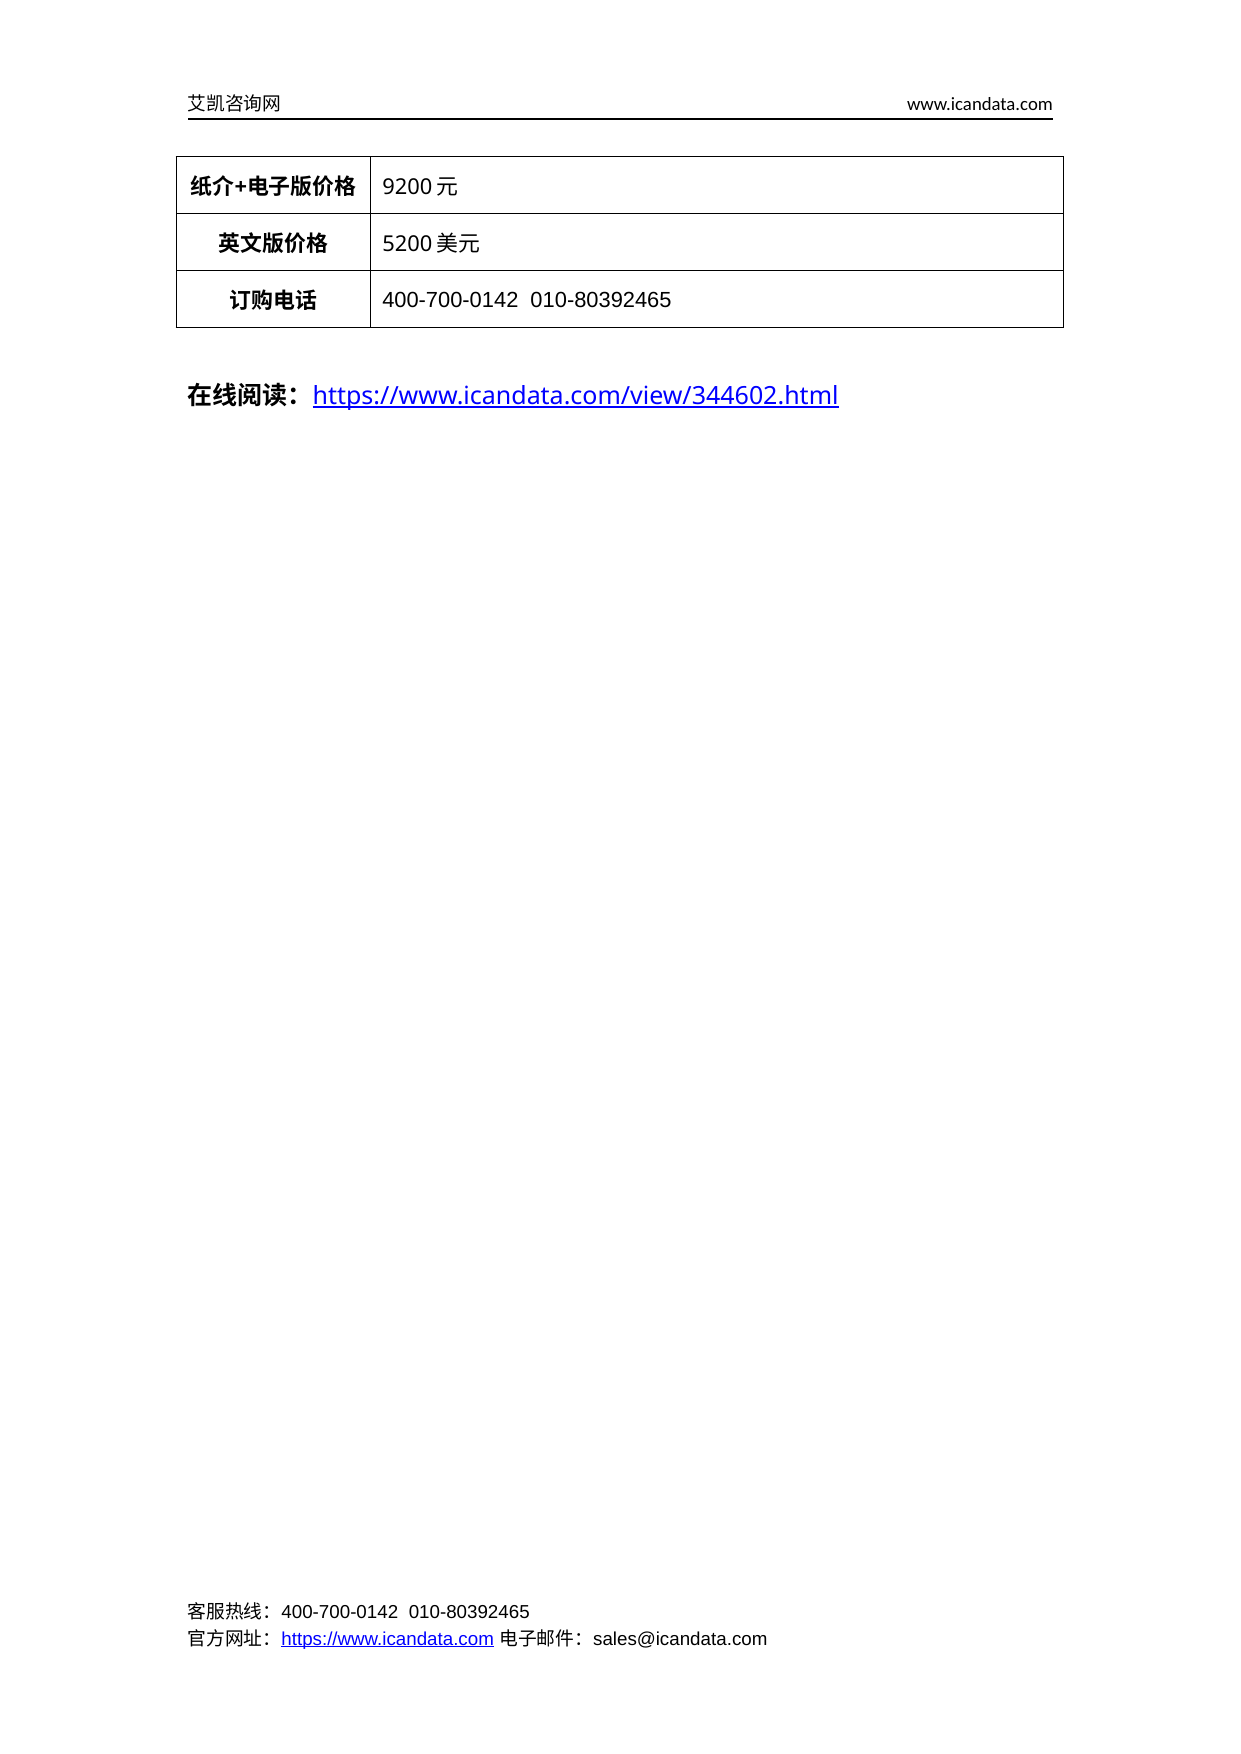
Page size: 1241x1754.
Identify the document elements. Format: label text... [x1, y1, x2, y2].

table_cell 400-700-0142 010-80392465 [371, 271, 1063, 327]
table_cell 9200元 [371, 157, 1063, 213]
table_cell 纸介+电子版价格 [177, 157, 370, 213]
table_cell 订购电话 [177, 271, 370, 327]
table_cell 5200美元 [371, 214, 1063, 270]
text 在线阅读：https://www.icandata.com/view/344602.html [187, 361, 1053, 426]
table_cell 英文版价格 [177, 214, 370, 270]
